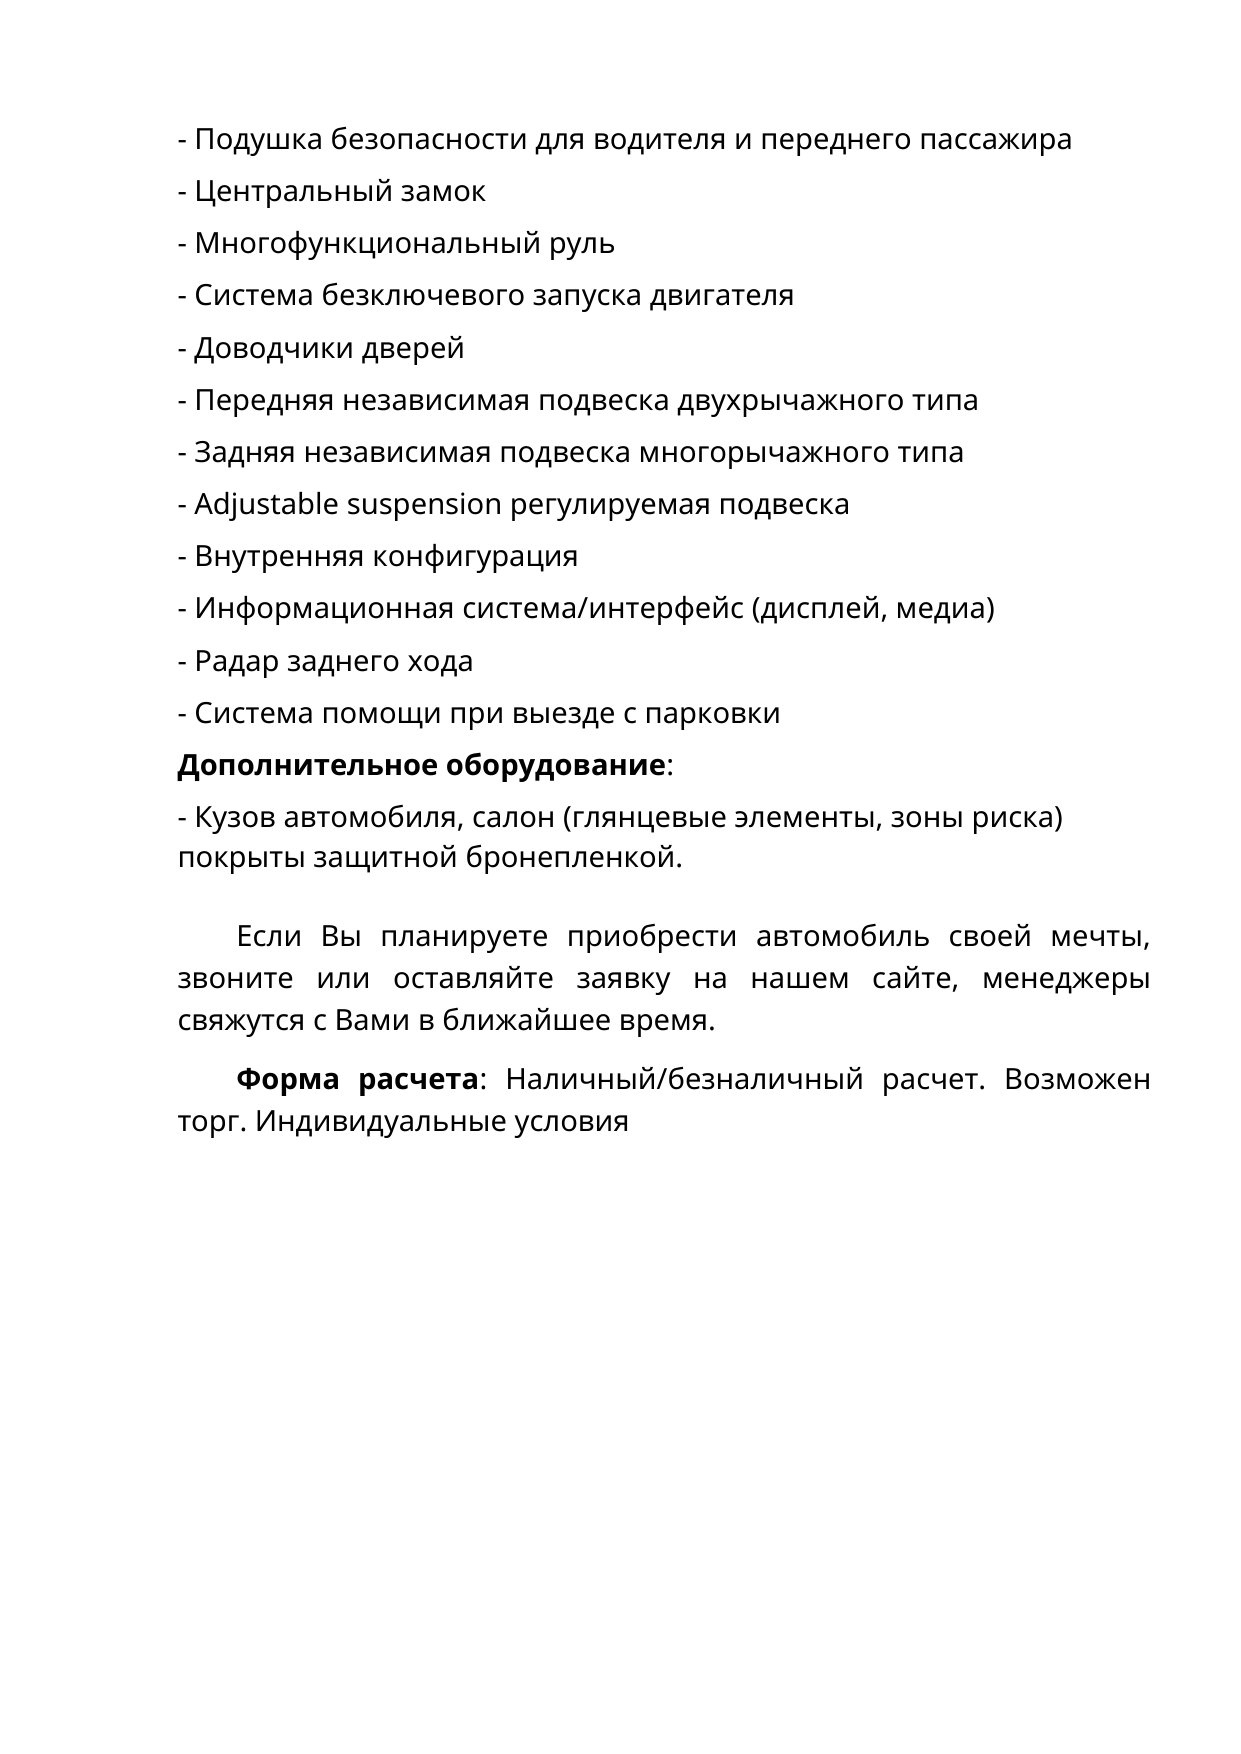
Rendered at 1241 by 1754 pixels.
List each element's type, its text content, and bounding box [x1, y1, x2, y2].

text - Подушка безопасности для водителя и переднего пассажира [177, 118, 1152, 158]
text - Adjustable suspension регулируемая подвеска [177, 483, 1152, 523]
text - Информационная система/интерфейс (дисплей, медиа) [177, 588, 1152, 627]
text Дополнительное оборудование: [177, 744, 1152, 784]
text - Многофункциональный руль [177, 222, 1152, 262]
text - Доводчики дверей [177, 327, 1152, 367]
text - Система помощи при выезде с парковки [177, 692, 1152, 732]
text - Центральный замок [177, 170, 1152, 210]
text - Система безключевого запуска двигателя [177, 275, 1152, 314]
text Форма расчета: Наличный/безналичный расчет. Возможен торг. Индивидуальные условия [177, 1058, 1152, 1140]
text - Задняя независимая подвеска многорычажного типа [177, 431, 1152, 471]
text - Внутренняя конфигурация [177, 536, 1152, 575]
text - Кузов автомобиля, салон (глянцевые элементы, зоны риска) покрыты защитной бронепленкой. [177, 797, 1152, 876]
text Если Вы планируете приобрести автомобиль своей мечты, звоните или оставляйте заявку на нашем сайте, менеджеры свяжутся с Вами в ближайшее время. [177, 916, 1152, 1039]
text - Передняя независимая подвеска двухрычажного типа [177, 379, 1152, 419]
text - Радар заднего хода [177, 640, 1152, 680]
